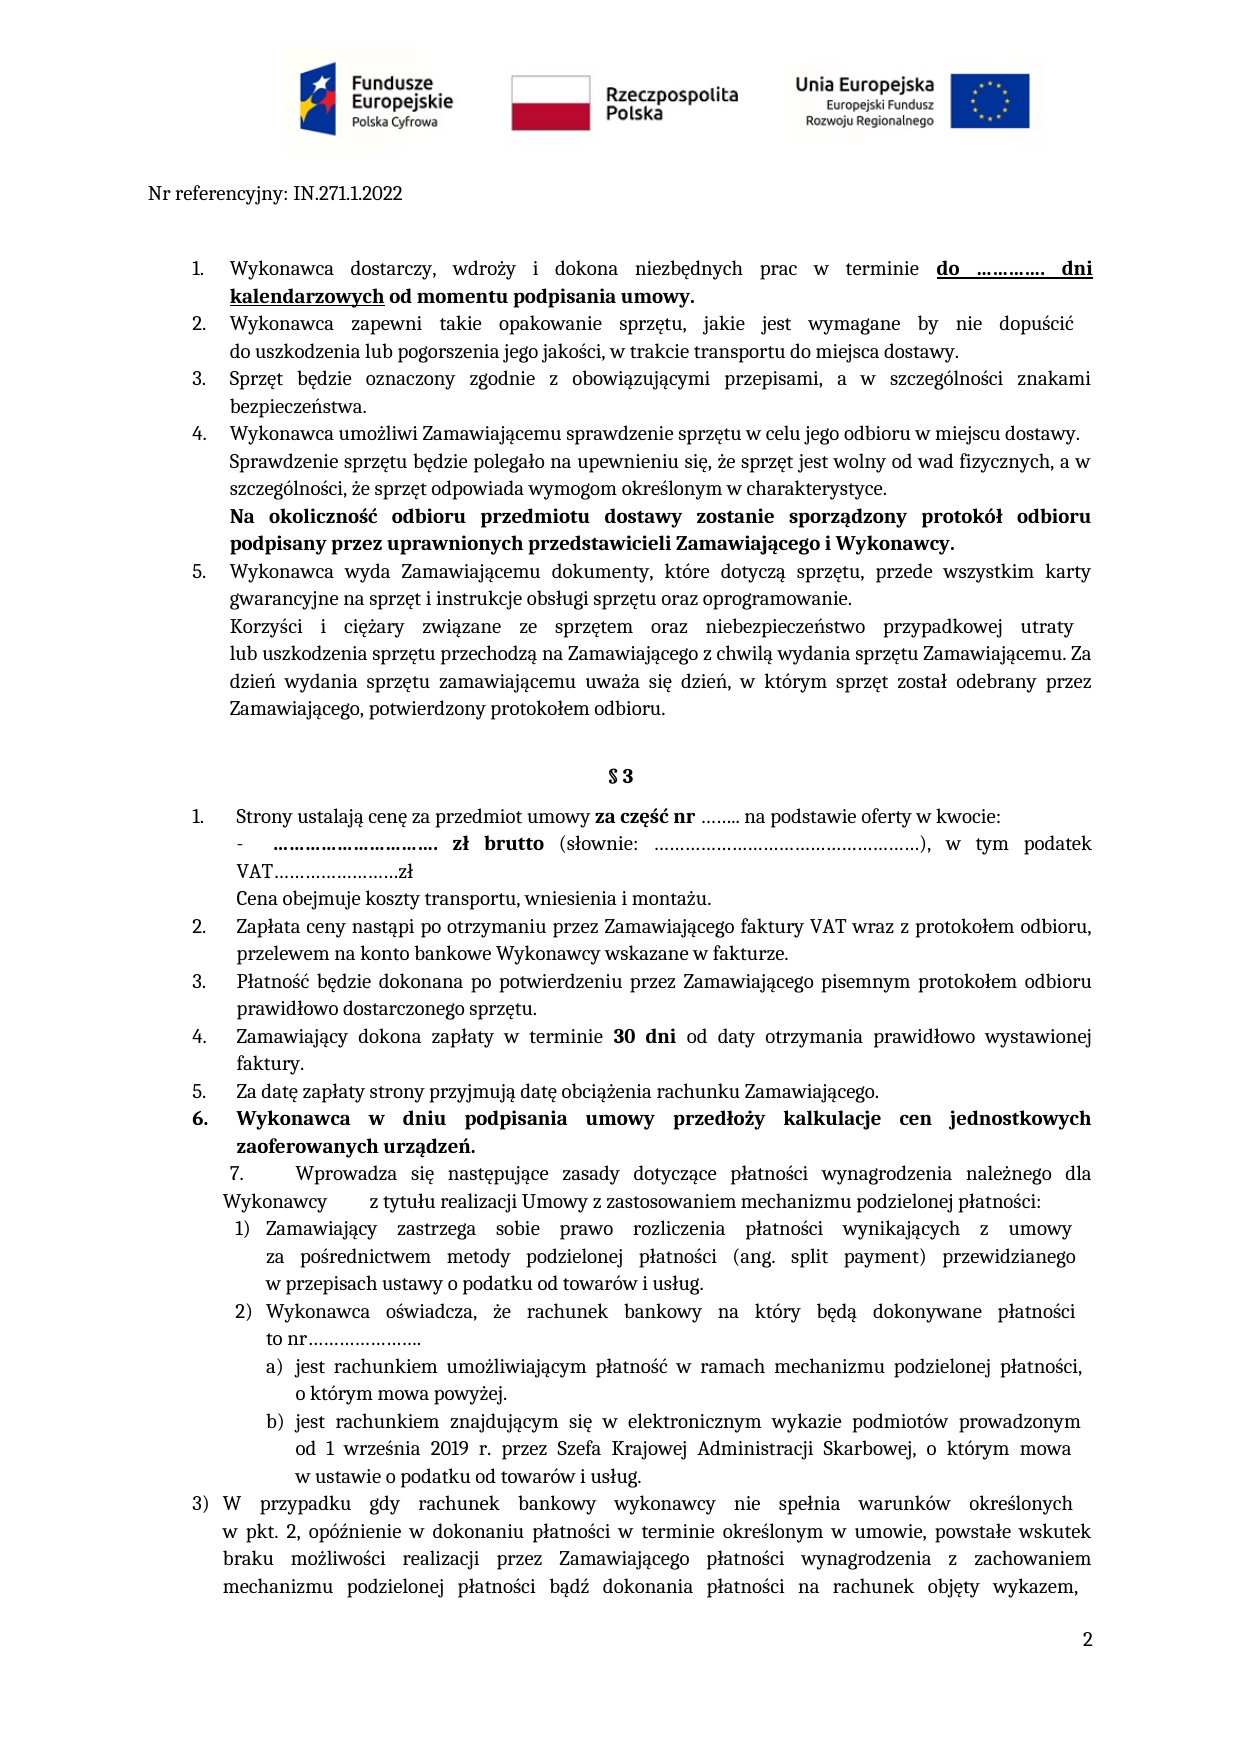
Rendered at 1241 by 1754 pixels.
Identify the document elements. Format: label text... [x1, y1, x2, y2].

list jest rachunkiem znajdującym się w elektronicznym wykazie podmiotów prowadzonym od 1 września 2019 r. przez Szefa Krajowej Administracji Skarbowej, o którym mowa w ustawie o podatku od towarów i usług. [266, 1409, 1092, 1488]
text Korzyści i ciężary związane ze sprzętem oraz niebezpieczeństwo przypadkowej utraty lub uszkodzenia sprzętu przechodzą na Zamawiającego z chwilą wydania sprzętu Zamawiającemu. Za dzień wydania sprzętu zamawiającemu uważa się dzień, w którym sprzęt został odebrany przez Zamawiającego, potwierdzony protokołem odbioru. [229, 614, 1092, 721]
text Cena obejmuje koszty transportu, wniesienia i montażu. [236, 887, 1092, 911]
text - …………………………. zł brutto (słownie: ……………………………………………), w tym podatek VAT……………………zł [236, 832, 1092, 883]
text Na okoliczność odbioru przedmiotu dostawy zostanie sporządzony protokół odbioru podpisany przez uprawnionych przedstawicieli Zamawiającego i Wykonawcy. [229, 504, 1092, 556]
list Wykonawca oświadcza, że rachunek bankowy na który będą dokonywane płatności to nr…………………. [235, 1299, 1092, 1351]
list Sprzęt będzie oznaczony zgodnie z obowiązującymi przepisami, a w szczególności znakami bezpieczeństwa. [192, 367, 1092, 418]
list Wykonawca dostarczy, wdroży i dokona niezbędnych prac w terminie do …………. dni kalendarzowych od momentu podpisania umowy. [192, 257, 1092, 308]
list Wykonawca w dniu podpisania umowy przedłoży kalkulacje cen jednostkowych zaoferowanych urządzeń. [192, 1107, 1092, 1158]
picture [283, 44, 1048, 156]
text Sprawdzenie sprzętu będzie polegało na upewnieniu się, że sprzęt jest wolny od wad fizycznych, a w szczególności, że sprzęt odpowiada wymogom określonym w charakterystyce. [229, 449, 1092, 501]
list Wykonawca zapewni takie opakowanie sprzętu, jakie jest wymagane by nie dopuścić do uszkodzenia lub pogorszenia jego jakości, w trakcie transportu do miejsca dostawy. [192, 312, 1092, 363]
list Wykonawca umożliwi Zamawiającemu sprawdzenie sprzętu w celu jego odbioru w miejscu dostawy. [192, 422, 1092, 446]
list Za datę zapłaty strony przyjmują datę obciążenia rachunku Zamawiającego. [192, 1079, 1092, 1103]
list Wykonawca wyda Zamawiającemu dokumenty, które dotyczą sprzętu, przede wszystkim karty gwarancyjne na sprzęt i instrukcje obsługi sprzętu oraz oprogramowanie. [192, 559, 1092, 611]
list Wprowadza się następujące zasady dotyczące płatności wynagrodzenia należnego dla Wykonawcy z tytułu realizacji Umowy z zastosowaniem mechanizmu podzielonej płatności: [223, 1162, 1092, 1213]
list Płatność będzie dokonana po potwierdzeniu przez Zamawiającego pisemnym protokołem odbioru prawidłowo dostarczonego sprzętu. [192, 969, 1092, 1021]
list jest rachunkiem umożliwiającym płatność w ramach mechanizmu podzielonej płatności, o którym mowa powyżej. [266, 1354, 1092, 1406]
list Strony ustalają cenę za przedmiot umowy za część nr …….. na podstawie oferty w kwocie: [192, 804, 1092, 828]
text § 3 [148, 764, 1092, 788]
list Zamawiający zastrzega sobie prawo rozliczenia płatności wynikających z umowy za pośrednictwem metody podzielonej płatności (ang. split payment) przewidzianego w przepisach ustawy o podatku od towarów i usług. [235, 1217, 1092, 1296]
list Zapłata ceny nastąpi po otrzymaniu przez Zamawiającego faktury VAT wraz z protokołem odbioru, przelewem na konto bankowe Wykonawcy wskazane w fakturze. [192, 914, 1092, 966]
list Zamawiający dokona zapłaty w terminie 30 dni od daty otrzymania prawidłowo wystawionej faktury. [192, 1024, 1092, 1076]
